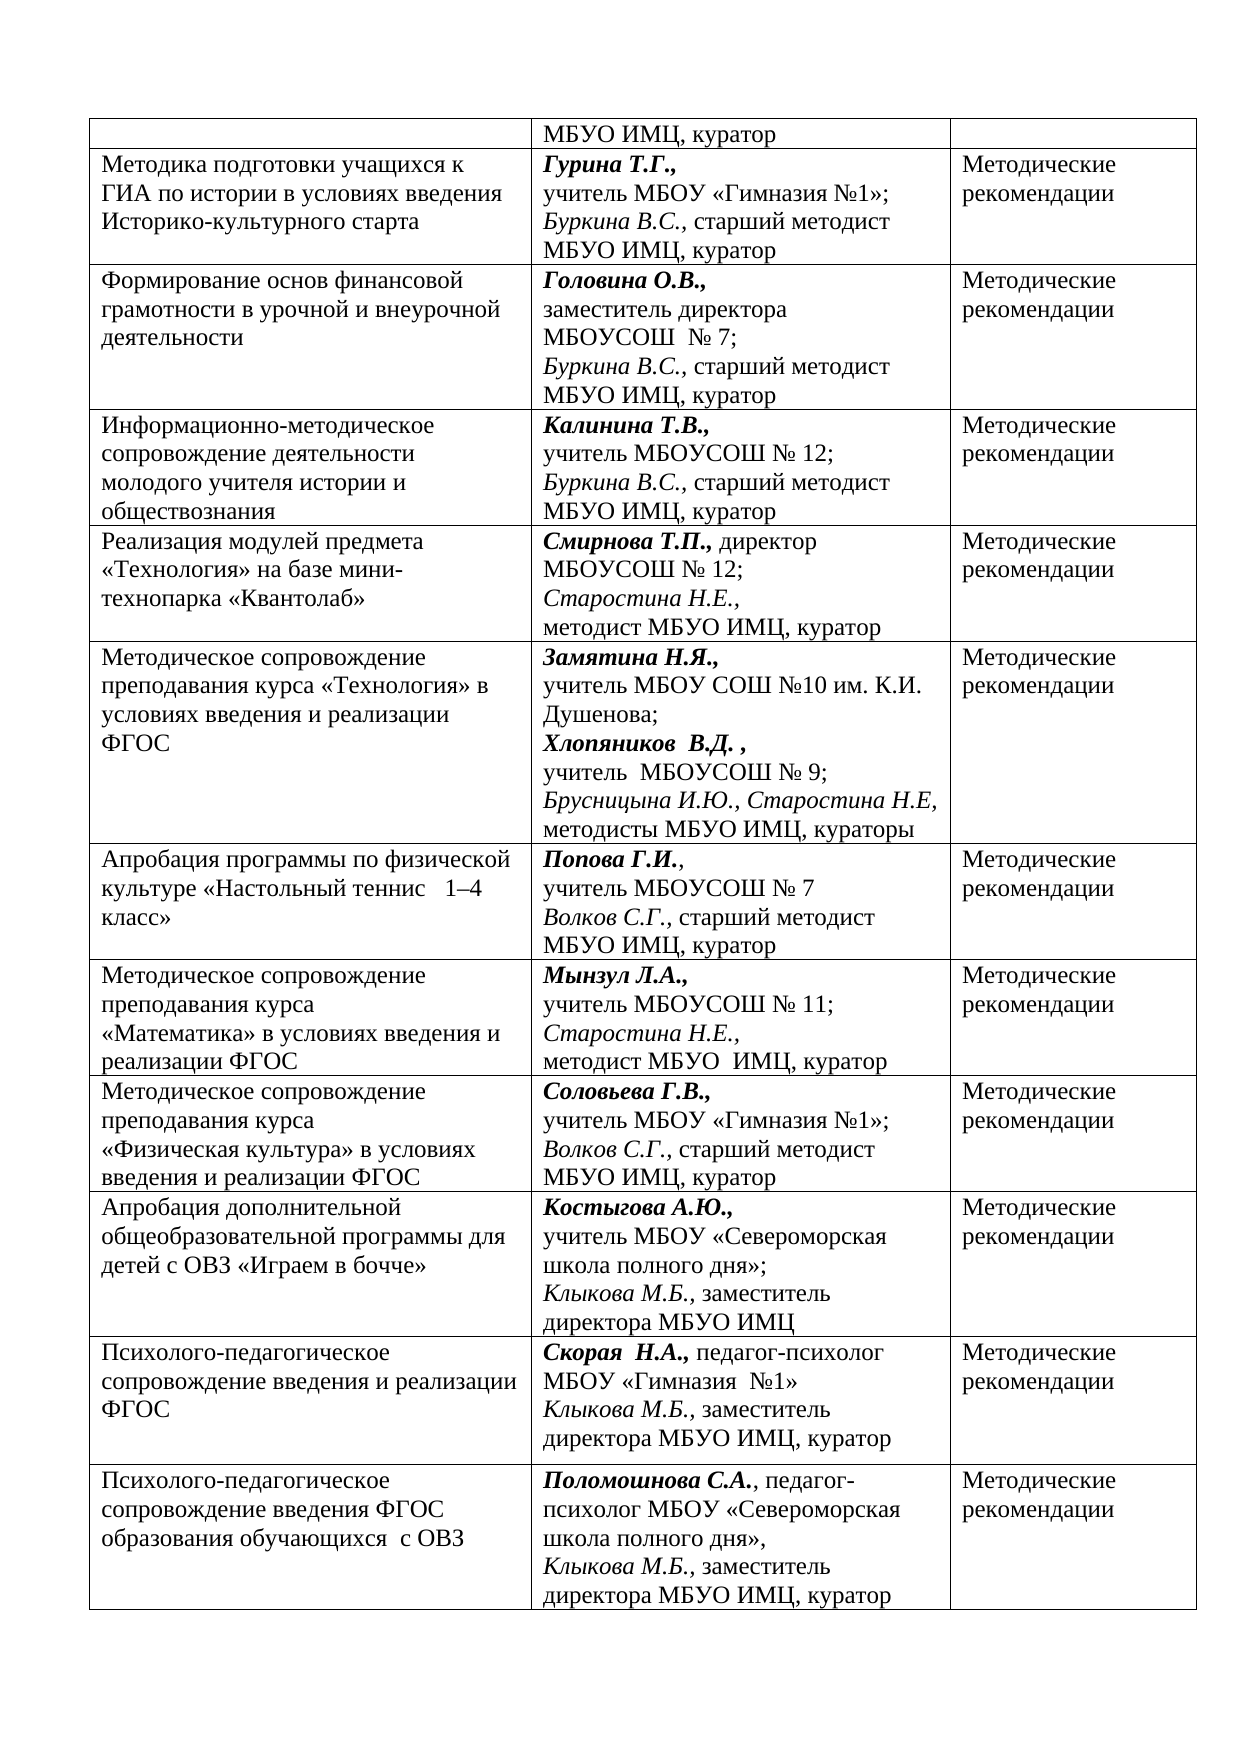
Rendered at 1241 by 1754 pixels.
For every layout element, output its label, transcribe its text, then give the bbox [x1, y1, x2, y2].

table_cell Калинина Т.В., учитель МБОУСОШ № 12; Буркина В.С., старший методист МБУО ИМЦ, куратор [532, 410, 950, 525]
table_cell Попова Г.И., учитель МБОУСОШ № 7 Волков С.Г., старший методист МБУО ИМЦ, куратор [532, 844, 950, 959]
table_cell Реализация модулей предмета «Технология» на базе мини-технопарка «Квантолаб» [90, 526, 531, 641]
table_cell Методическое сопровождение преподавания курса «Математика» в условиях введения и реализации ФГОС [90, 960, 531, 1075]
table_cell Методические рекомендации [951, 960, 1196, 1075]
table_cell Методическое сопровождение преподавания курса «Физическая культура» в условиях введения и реализации ФГОС [90, 1076, 531, 1191]
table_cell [532, 119, 950, 148]
table_cell Методические рекомендации [951, 1192, 1196, 1336]
table_cell Мынзул Л.А., учитель МБОУСОШ № 11; Старостина Н.Е., методист МБУО ИМЦ, куратор [532, 960, 950, 1075]
table_cell Методическое сопровождение преподавания курса «Технология» в условиях введения и реализации ФГОС [90, 642, 531, 843]
table_cell Методические рекомендации [951, 1337, 1196, 1464]
table_cell Скорая Н.А., педагог-психолог МБОУ «Гимназия №1» Клыкова М.Б., заместитель директора МБУО ИМЦ, куратор [532, 1337, 950, 1464]
table_cell Соловьева Г.В., учитель МБОУ «Гимназия №1»; Волков С.Г., старший методист МБУО ИМЦ, куратор [532, 1076, 950, 1191]
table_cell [951, 1465, 1196, 1609]
table_cell Головина О.В., заместитель директора МБОУСОШ № 7; Буркина В.С., старший методист МБУО ИМЦ, куратор [532, 265, 950, 409]
table_cell Апробация дополнительной общеобразовательной программы для детей с ОВЗ «Играем в бочче» [90, 1192, 531, 1336]
table_cell Методические рекомендации [951, 149, 1196, 264]
table_cell Костыгова А.Ю., учитель МБОУ «Североморская школа полного дня»; Клыкова М.Б., заместитель директора МБУО ИМЦ [532, 1192, 950, 1336]
table_cell Методика подготовки учащихся к ГИА по истории в условиях введения Историко-культурного старта [90, 149, 531, 264]
table_cell Поломошнова С.А., педагог-психолог МБОУ «Североморская школа полного дня», Клыкова М.Б., заместитель директора МБУО ИМЦ, куратор [532, 1465, 950, 1609]
table_cell Смирнова Т.П., директор МБОУСОШ № 12; Старостина Н.Е., методист МБУО ИМЦ, куратор [532, 526, 950, 641]
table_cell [951, 119, 1196, 148]
table_cell Методические рекомендации [951, 1076, 1196, 1191]
table_cell Методические рекомендации [951, 410, 1196, 525]
table_cell Методические рекомендации [951, 265, 1196, 409]
table_cell Методические рекомендации [951, 642, 1196, 843]
table_cell Замятина Н.Я., учитель МБОУ СОШ №10 им. К.И. Душенова; Хлопяников В.Д. , учитель МБОУСОШ № 9; Брусницына И.Ю., Старостина Н.Е, методисты МБУО ИМЦ, кураторы [532, 642, 950, 843]
table_cell Формирование основ финансовой грамотности в урочной и внеурочной деятельности [90, 265, 531, 409]
table_cell Методические рекомендации [951, 526, 1196, 641]
table_cell Методические рекомендации [951, 844, 1196, 959]
table_cell Апробация программы по физической культуре «Настольный теннис 1–4 класс» [90, 844, 531, 959]
table_cell Гурина Т.Г., учитель МБОУ «Гимназия №1»; Буркина В.С., старший методист МБУО ИМЦ, куратор [532, 149, 950, 264]
table_cell Психолого-педагогическое сопровождение введения и реализации ФГОС [90, 1337, 531, 1464]
table_cell Психолого-педагогическое сопровождение введения ФГОС образования обучающихся с ОВЗ [90, 1465, 531, 1609]
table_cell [90, 119, 531, 148]
table_cell Информационно-методическое сопровождение деятельности молодого учителя истории и обществознания [90, 410, 531, 525]
